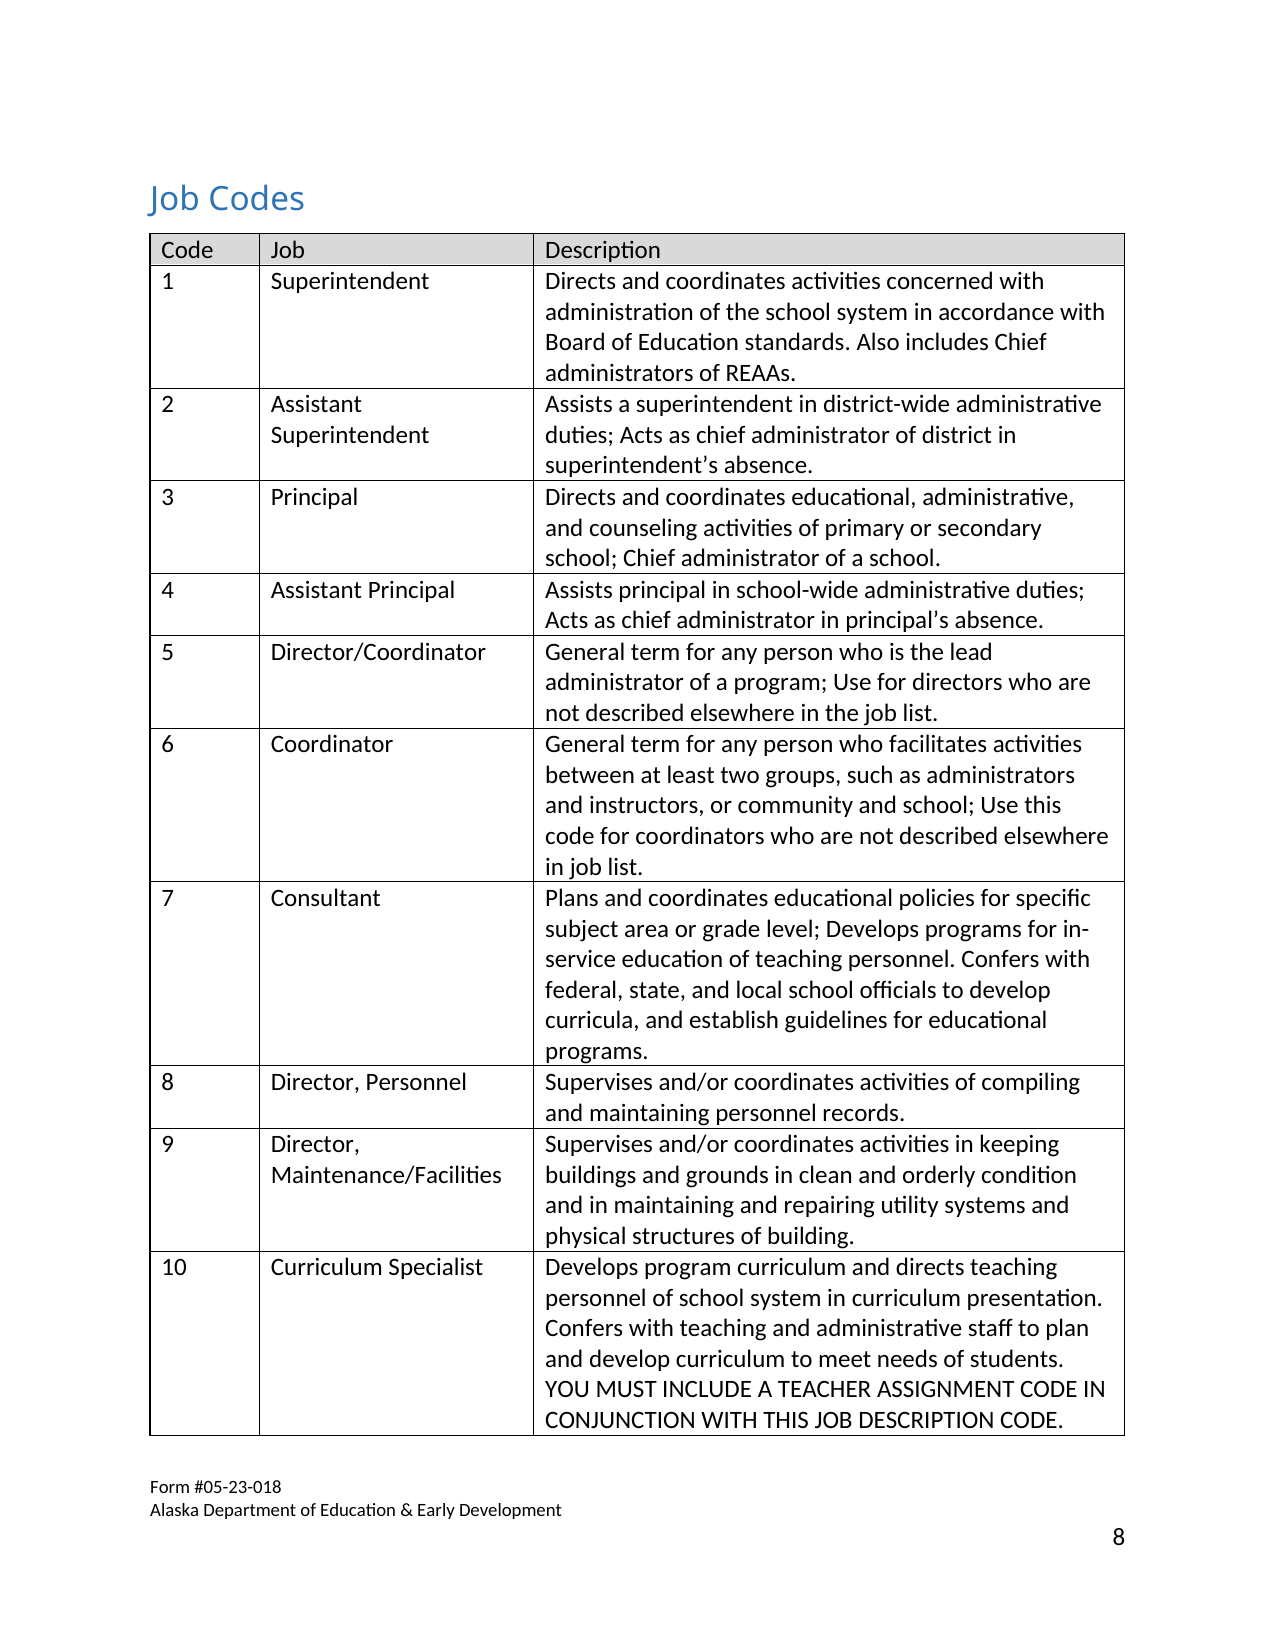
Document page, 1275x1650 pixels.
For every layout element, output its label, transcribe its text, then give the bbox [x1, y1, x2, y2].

table_cell Directs and coordinates activities concerned with administration of the school system in accordance with Board of Education standards. Also includes Chief administrators of REAAs. [534, 266, 1124, 388]
table_cell Supervises and/or coordinates activities in keeping buildings and grounds in clean and orderly condition and in maintaining and repairing utility systems and physical structures of building. [534, 1129, 1124, 1251]
table_cell Director/Coordinator [260, 636, 533, 727]
table_cell Directs and coordinates educational, administrative, and counseling activities of primary or secondary school; Chief administrator of a school. [534, 481, 1124, 573]
table_cell Assists principal in school-wide administrative duties; Acts as chief administrator in principal’s absence. [534, 574, 1124, 635]
table_cell Assistant Principal [260, 574, 533, 635]
table_cell Superintendent [260, 266, 533, 388]
table_cell General term for any person who facilitates activities between at least two groups, such as administrators and instructors, or community and school; Use this code for coordinators who are not described elsewhere in job list. [534, 729, 1124, 881]
table_cell 6 [151, 729, 259, 881]
table_header Job [260, 234, 533, 264]
table_header Code [151, 234, 259, 264]
table_cell Director, Personnel [260, 1066, 533, 1127]
table_cell 8 [151, 1066, 259, 1127]
table_cell Principal [260, 481, 533, 573]
table_cell 5 [151, 636, 259, 727]
table_cell Develops program curriculum and directs teaching personnel of school system in curriculum presentation. Confers with teaching and administrative staff to plan and develop curriculum to meet needs of students. YOU MUST INCLUDE A TEACHER ASSIGNMENT CODE IN CONJUNCTION WITH THIS JOB DESCRIPTION CODE. [534, 1252, 1124, 1435]
table_header Description [534, 234, 1124, 264]
table_cell Assistant Superintendent [260, 389, 533, 480]
table_cell 9 [151, 1129, 259, 1251]
table_cell 4 [151, 574, 259, 635]
table_cell Consultant [260, 882, 533, 1065]
table_cell Assists a superintendent in district-wide administrative duties; Acts as chief administrator of district in superintendent’s absence. [534, 389, 1124, 480]
table_cell 3 [151, 481, 259, 573]
table_cell 2 [151, 389, 259, 480]
table_cell 1 [151, 266, 259, 388]
table_cell Plans and coordinates educational policies for specific subject area or grade level; Develops programs for in-service education of teaching personnel. Confers with federal, state, and local school officials to develop curricula, and establish guidelines for educational programs. [534, 882, 1124, 1065]
table_cell 7 [151, 882, 259, 1065]
table_cell 10 [151, 1252, 259, 1435]
table_cell Curriculum Specialist [260, 1252, 533, 1435]
table_cell Coordinator [260, 729, 533, 881]
table_cell Director, Maintenance/Facilities [260, 1129, 533, 1251]
table_cell Supervises and/or coordinates activities of compiling and maintaining personnel records. [534, 1066, 1124, 1127]
table_cell General term for any person who is the lead administrator of a program; Use for directors who are not described elsewhere in the job list. [534, 636, 1124, 727]
subtitle Job Codes [150, 175, 600, 220]
